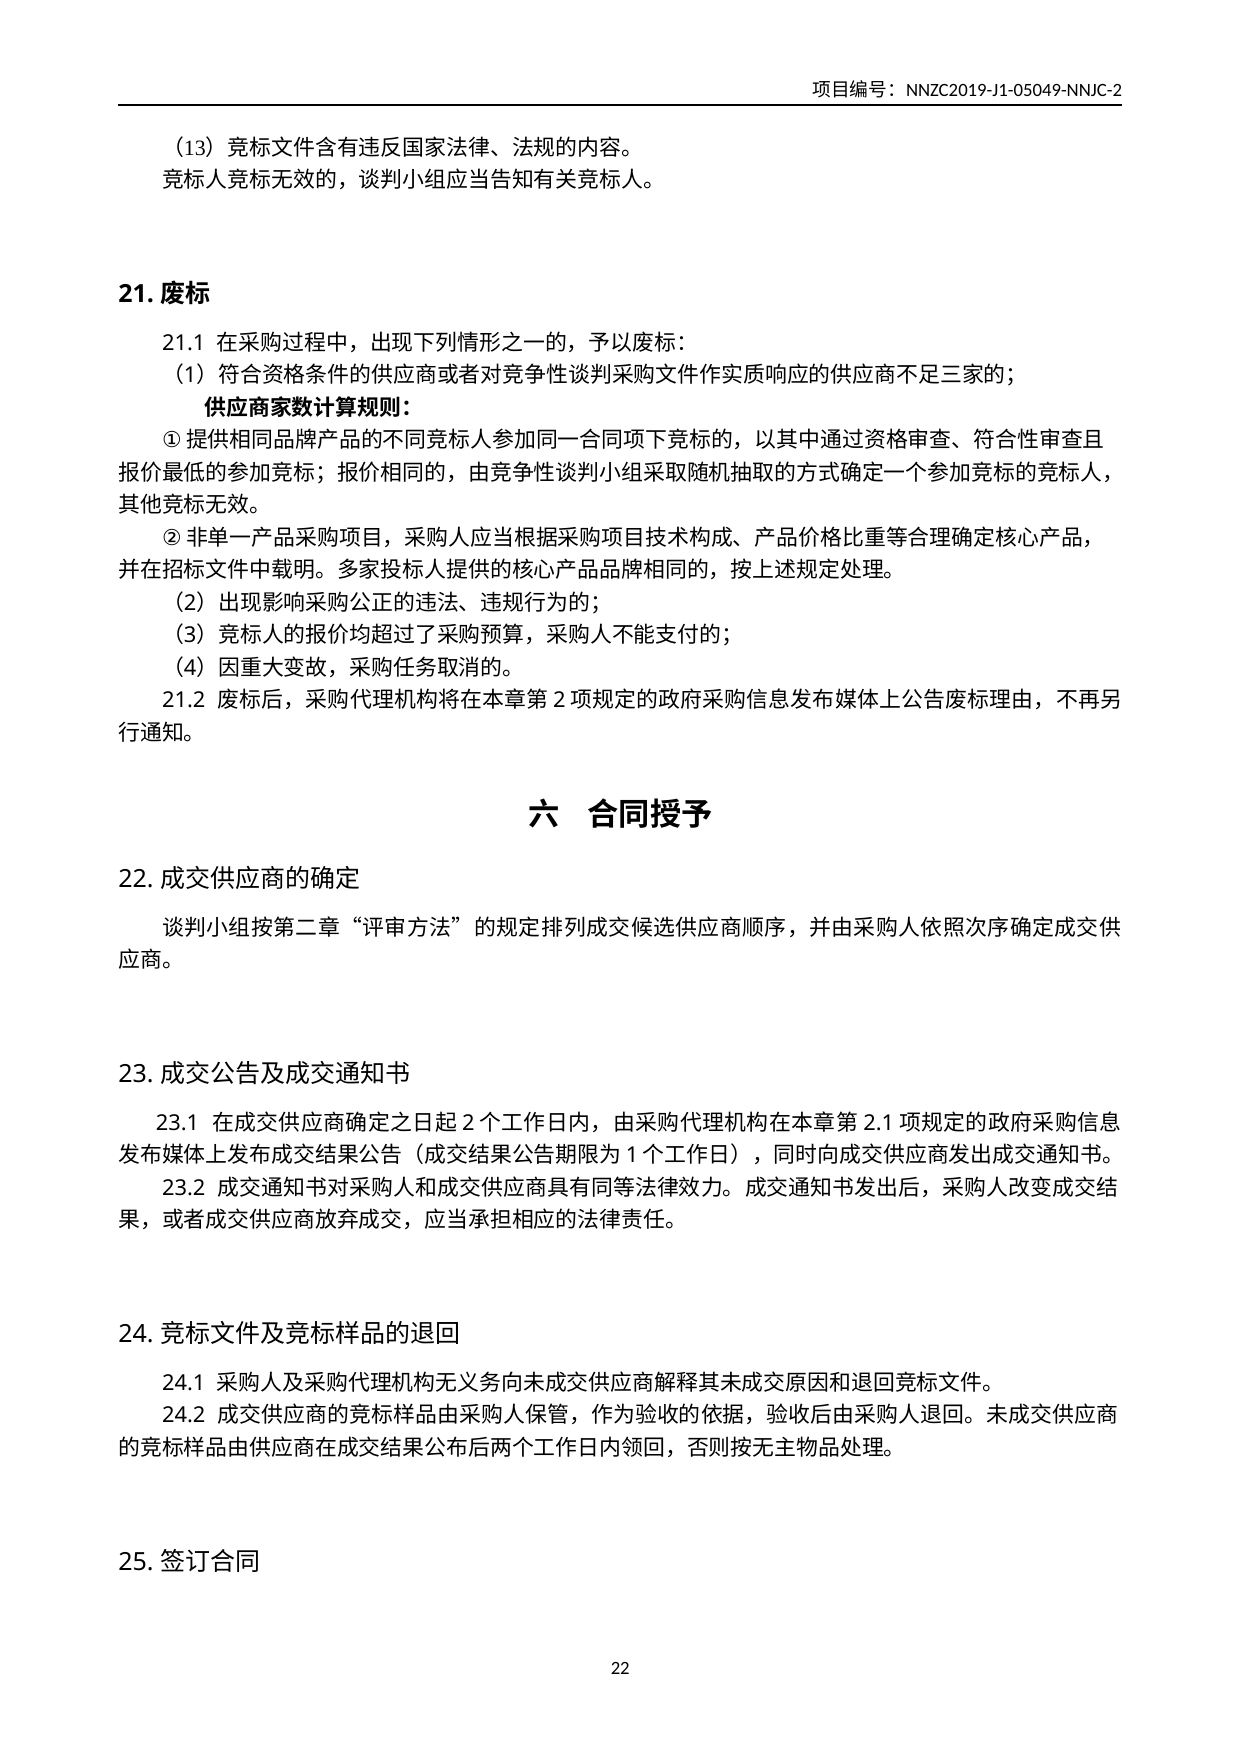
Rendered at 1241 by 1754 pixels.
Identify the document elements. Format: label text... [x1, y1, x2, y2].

text 23. 成交公告及成交通知书 [118, 1039, 1122, 1104]
text 24.2 成交供应商的竞标样品由采购人保管，作为验收的依据，验收后由采购人退回。未成交供应商的竞标样品由供应商在成交结果公布后两个工作日内领回，否则按无主物品处理。 [118, 1397, 1122, 1462]
text ②非单一产品采购项目，采购人应当根据采购项目技术构成、产品价格比重等合理确定核心产品，并在招标文件中载明。多家投标人提供的核心产品品牌相同的，按上述规定处理。 [118, 519, 1122, 584]
text 21.1 在采购过程中，出现下列情形之一的，予以废标： [118, 324, 1122, 357]
text 22. 成交供应商的确定 [118, 844, 1122, 909]
text 谈判小组按第二章“评审方法”的规定排列成交候选供应商顺序，并由采购人依照次序确定成交供应商。 [118, 909, 1122, 974]
text 23.2 成交通知书对采购人和成交供应商具有同等法律效力。成交通知书发出后，采购人改变成交结果，或者成交供应商放弃成交，应当承担相应的法律责任。 [118, 1169, 1122, 1234]
text 24.1 采购人及采购代理机构无义务向未成交供应商解释其未成交原因和退回竞标文件。 [118, 1364, 1122, 1397]
text （3）竞标人的报价均超过了采购预算，采购人不能支付的； [118, 617, 1122, 649]
text （1）符合资格条件的供应商或者对竞争性谈判采购文件作实质响应的供应商不足三家的； [118, 357, 1122, 389]
text 竞标人竞标无效的，谈判小组应当告知有关竞标人。 [118, 162, 1122, 194]
text 六 合同授予 [118, 779, 1122, 844]
text 24. 竞标文件及竞标样品的退回 [118, 1299, 1122, 1364]
text （2）出现影响采购公正的违法、违规行为的； [118, 584, 1122, 617]
text ①提供相同品牌产品的不同竞标人参加同一合同项下竞标的，以其中通过资格审查、符合性审查且报价最低的参加竞标；报价相同的，由竞争性谈判小组采取随机抽取的方式确定一个参加竞标的竞标人，其他竞标无效。 [118, 422, 1122, 519]
text 23.1 在成交供应商确定之日起2个工作日内，由采购代理机构在本章第2.1项规定的政府采购信息发布媒体上发布成交结果公告（成交结果公告期限为1个工作日），同时向成交供应商发出成交通知书。 [118, 1104, 1122, 1169]
text 21.2 废标后，采购代理机构将在本章第2项规定的政府采购信息发布媒体上公告废标理由，不再另行通知。 [118, 682, 1122, 747]
text 25. 签订合同 [118, 1527, 1122, 1592]
text （4）因重大变故，采购任务取消的。 [118, 649, 1122, 682]
text 21. 废标 [118, 259, 1122, 324]
text （13）竞标文件含有违反国家法律、法规的内容。 [118, 129, 1122, 162]
text 供应商家数计算规则： [118, 389, 1122, 422]
